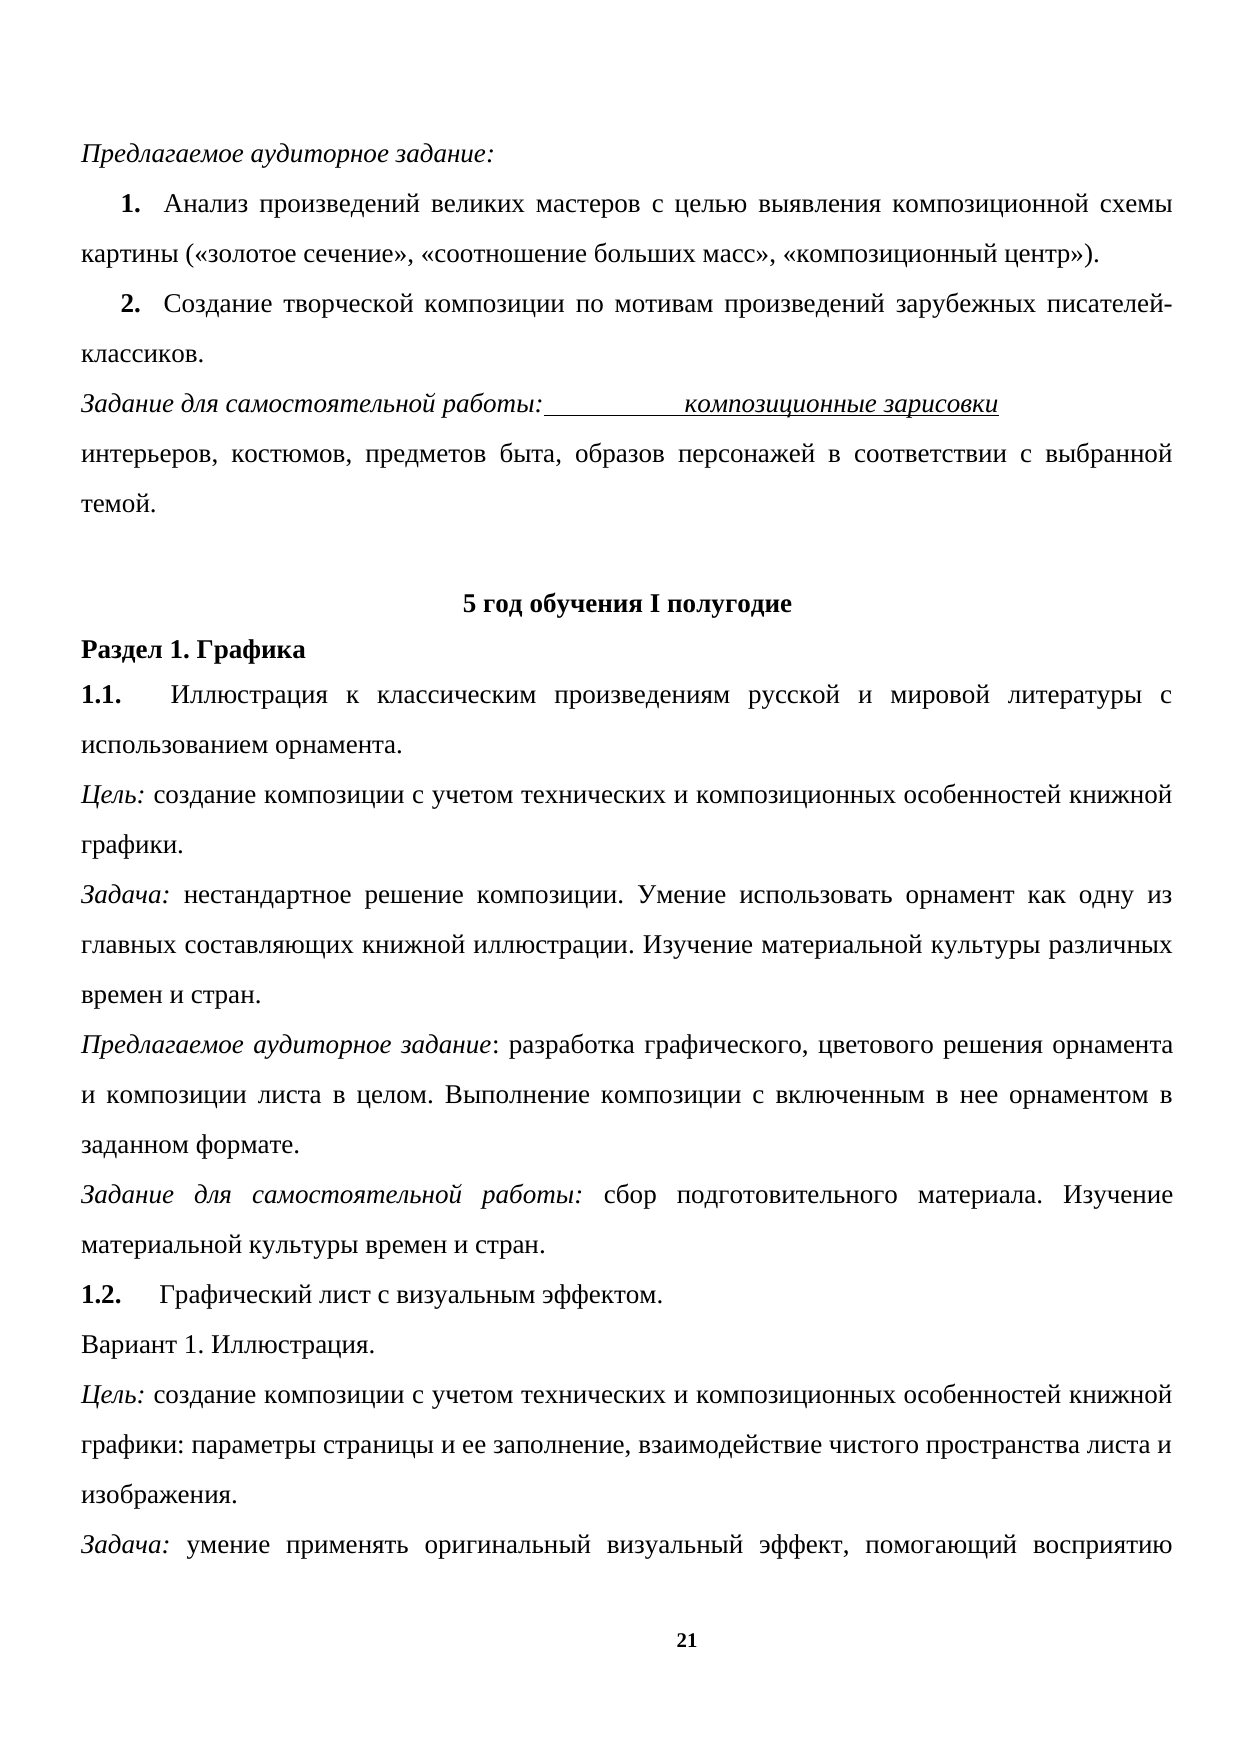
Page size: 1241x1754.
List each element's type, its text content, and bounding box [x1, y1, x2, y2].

text Цель: создание композиции с учетом технических и композиционных особенностей книжной графики: параметры страницы и ее заполнение, взаимодействие чистого пространства листа и изображения. [81, 1364, 1174, 1514]
text Цель: создание композиции с учетом технических и композиционных особенностей книжной графики. [81, 764, 1174, 864]
text Задание для самостоятельной работы: сбор подготовительного материала. Изучение материальной культуры времен и стран. [81, 1164, 1174, 1264]
text Раздел 1. Графика [81, 637, 1176, 664]
list Анализ произведений великих мастеров с целью выявления композиционной схемы картины («золотое сечение», «соотношение больших масс», «композиционный центр»). [81, 173, 1174, 273]
text Задача: нестандартное решение композиции. Умение использовать орнамент как одну из главных составляющих книжной иллюстрации. Изучение материальной культуры различных времен и стран. [81, 864, 1174, 1014]
list Создание творческой композиции по мотивам произведений зарубежных писателей-классиков. [81, 273, 1174, 373]
list Иллюстрация к классическим произведениям русской и мировой литературы с использованием орнамента. [81, 664, 1174, 764]
text Задание для самостоятельной работы: композиционные зарисовки [81, 373, 1176, 423]
text Вариант 1. Иллюстрация. [81, 1314, 1176, 1364]
list Графический лист с визуальным эффектом. [81, 1264, 1176, 1314]
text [81, 1514, 1174, 1564]
text Предлагаемое аудиторное задание: [81, 123, 1176, 173]
text интерьеров, костюмов, предметов быта, образов персонажей в соответствии с выбранной темой. [81, 423, 1174, 523]
text Предлагаемое аудиторное задание: разработка графического, цветового решения орнамента и композиции листа в целом. Выполнение композиции с включенным в нее орнаментом в заданном формате. [81, 1014, 1174, 1164]
text 5 год обучения I полугодие [79, 591, 1176, 618]
